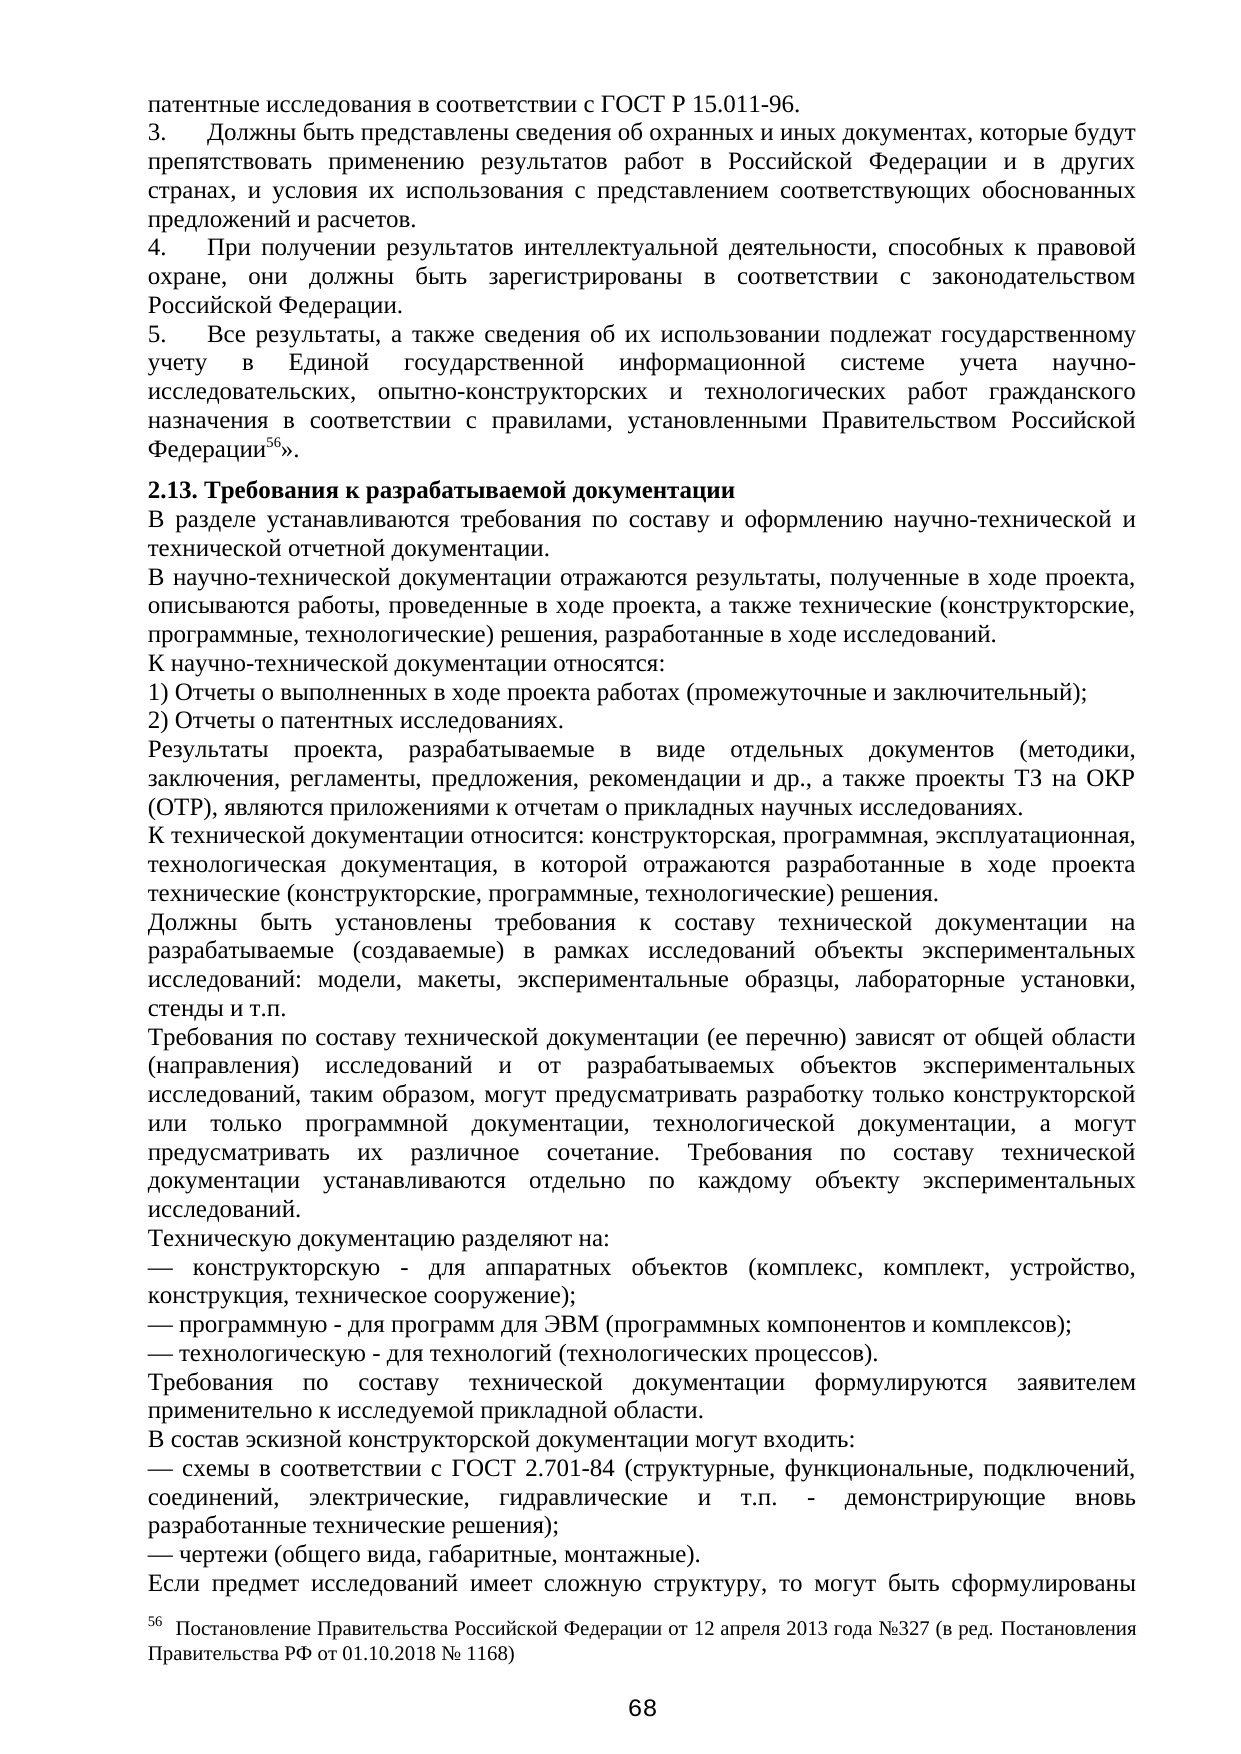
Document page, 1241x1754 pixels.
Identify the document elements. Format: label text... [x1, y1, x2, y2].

text В разделе устанавливаются требования по составу и оформлению научно-технической и технической отчетной документации. [148, 504, 1137, 562]
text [148, 89, 1137, 117]
text В состав эскизной конструкторской документации могут входить: [148, 1424, 1137, 1453]
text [148, 1568, 1137, 1597]
text 2.13. Требования к разрабатываемой документации [148, 475, 1137, 504]
text Требования по составу технической документации формулируются заявителем применительно к исследуемой прикладной области. [148, 1367, 1137, 1424]
text К технической документации относится: конструкторская, программная, эксплуатационная, технологическая документация, в которой отражаются разработанные в ходе проекта технические (конструкторские, программные, технологические) решения. [148, 820, 1137, 907]
text Требования по составу технической документации (ее перечню) зависят от общей области (направления) исследований и от разрабатываемых объектов экспериментальных исследований, таким образом, могут предусматривать разработку только конструкторской или только программной документации, технологической документации, а могут предусматривать их различное сочетание. Требования по составу технической документации устанавливаются отдельно по каждому объекту экспериментальных исследований. [148, 1022, 1137, 1223]
text В научно-технической документации отражаются результаты, полученные в ходе проекта, описываются работы, проведенные в ходе проекта, а также технические (конструкторские, программные, технологические) решения, разработанные в ходе исследований. [148, 562, 1137, 648]
text 5. Все результаты, а также сведения об их использовании подлежат государственному учету в Единой государственной информационной системе учета научно-исследовательских, опытно-конструкторских и технологических работ гражданского назначения в соответствии с правилами, установленными Правительством Российской Федерации». [148, 319, 1137, 462]
text — схемы в соответствии с ГОСТ 2.701-84 (структурные, функциональные, подключений, соединений, электрические, гидравлические и т.п. - демонстрирующие вновь разработанные технические решения); [148, 1453, 1137, 1539]
text 4. При получении результатов интеллектуальной деятельности, способных к правовой охране, они должны быть зарегистрированы в соответствии с законодательством Российской Федерации. [148, 232, 1137, 319]
text — конструкторскую - для аппаратных объектов (комплекс, комплект, устройство, конструкция, техническое сооружение); [148, 1252, 1137, 1309]
text К научно-технической документации относятся: [148, 648, 1137, 677]
text Техническую документацию разделяют на: [148, 1223, 1137, 1252]
text 3. Должны быть представлены сведения об охранных и иных документах, которые будут препятствовать применению результатов работ в Российской Федерации и в других странах, и условия их использования с представлением соответствующих обоснованных предложений и расчетов. [148, 117, 1137, 232]
text Должны быть установлены требования к составу технической документации на разрабатываемые (создаваемые) в рамках исследований объекты экспериментальных исследований: модели, макеты, экспериментальные образцы, лабораторные установки, стенды и т.п. [148, 907, 1137, 1022]
text — технологическую - для технологий (технологических процессов). [148, 1338, 1137, 1367]
text 2) Отчеты о патентных исследованиях. [148, 705, 1137, 734]
text — программную - для программ для ЭВМ (программных компонентов и комплексов); [148, 1309, 1137, 1338]
text 1) Отчеты о выполненных в ходе проекта работах (промежуточные и заключительный); [148, 677, 1137, 705]
text — чертежи (общего вида, габаритные, монтажные). [148, 1539, 1137, 1568]
text Результаты проекта, разрабатываемые в виде отдельных документов (методики, заключения, регламенты, предложения, рекомендации и др., а также проекты ТЗ на ОКР (ОТР), являются приложениями к отчетам о прикладных научных исследованиях. [148, 734, 1137, 820]
